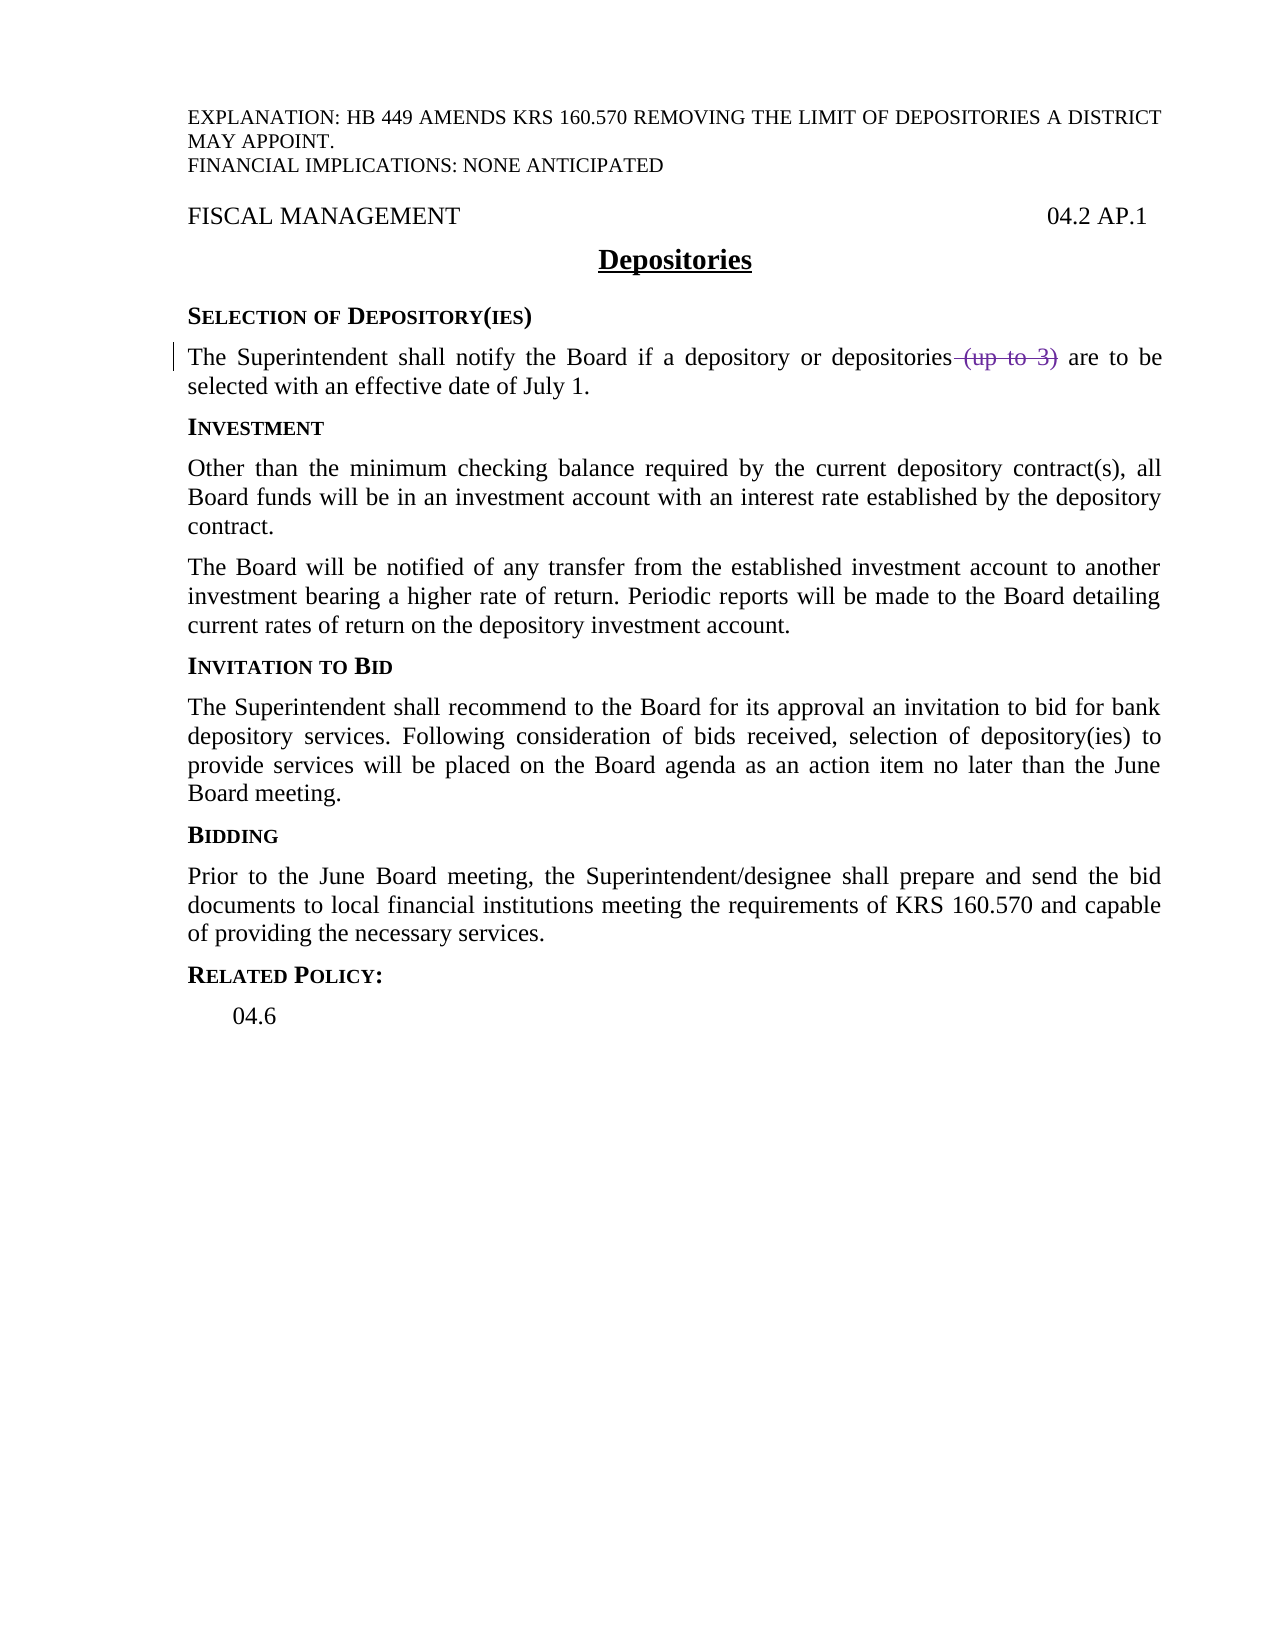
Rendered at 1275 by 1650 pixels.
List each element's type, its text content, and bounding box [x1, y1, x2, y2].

subtitle FISCAL MANAGEMENT N04.2 AP.1 [187, 201, 1162, 230]
subtitle Invitation to Bid [187, 651, 1162, 680]
text Other than the minimum checking balance required by the current depository contract(s), all Board funds will be in an investment account with an interest rate established by the depository contract. [187, 453, 1162, 540]
text Prior to the June Board meeting, the Superintendent/designee shall prepare and send the bid documents to local financial institutions meeting the requirements of KRS 160.570 and capable of providing the necessary services. [187, 861, 1162, 947]
subtitle Related Policy: [187, 960, 1162, 988]
subtitle Investment [187, 412, 1162, 441]
subtitle Selection of Depository(ies) [187, 301, 1162, 330]
title Depositories [187, 242, 1162, 276]
text The Board will be notified of any transfer from the established investment account to another investment bearing a higher rate of return. Periodic reports will be made to the Board detailing current rates of return on the depository investment account. [187, 552, 1162, 638]
text EXPLANATION: HB 449 AMENDS KRS 160.570 REMOVING THE LIMIT OF DEPOSITORIES A DISTRICT MAY APPOINT. [187, 105, 1162, 153]
text The Superintendent shall notify the Board if a depository or depositories are to be selected with an effective date of July 1. [187, 342, 1162, 400]
text The Superintendent shall recommend to the Board for its approval an invitation to bid for bank depository services. Following consideration of bids received, selection of depository(ies) to provide services will be placed on the Board agenda as an action item no later than the June Board meeting. [187, 692, 1162, 807]
text FINANCIAL IMPLICATIONS: NONE ANTICIPATED [187, 153, 1162, 177]
text 04.6 [232, 1001, 1162, 1030]
subtitle Bidding [187, 820, 1162, 848]
